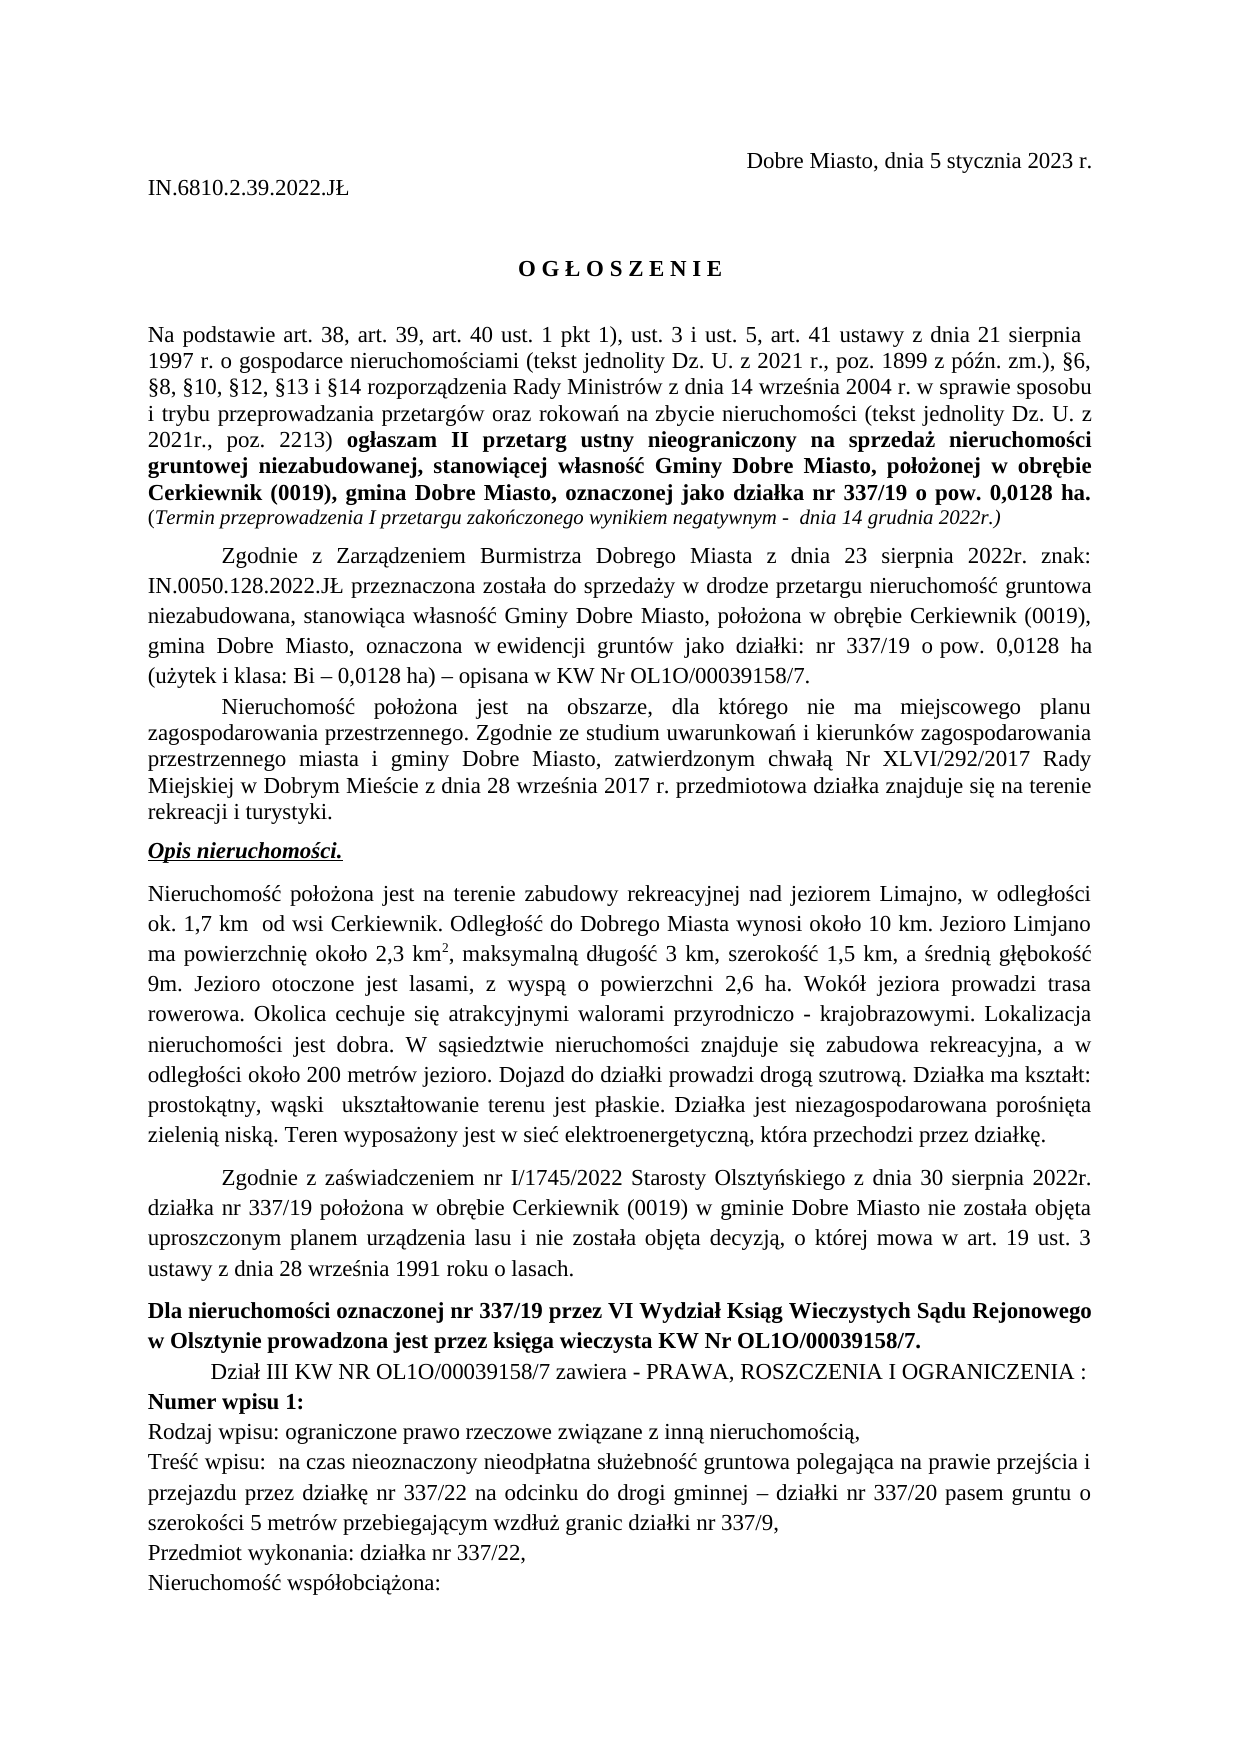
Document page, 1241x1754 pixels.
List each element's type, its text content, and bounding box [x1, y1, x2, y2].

text Zgodnie z Zarządzeniem Burmistrza Dobrego Miasta z dnia 23 sierpnia 2022r. znak: IN.0050.128.2022.JŁ przeznaczona została do sprzedaży w drodze przetargu nieruchomość gruntowa niezabudowana, stanowiąca własność Gminy Dobre Miasto, położona w obrębie Cerkiewnik (0019), gmina Dobre Miasto, oznaczona w ewidencji gruntów jako działki: nr 337/19 o pow. 0,0128 ha (użytek i klasa: Bi – 0,0128 ha) – opisana w KW Nr OL1O/00039158/7. [148, 542, 1093, 689]
text IN.6810.2.39.2022.JŁ [148, 174, 1093, 200]
text Na podstawie art. 38, art. 39, art. 40 ust. 1 pkt 1), ust. 3 i ust. 5, art. 41 ustawy z dnia 21 sierpnia 1997 r. o gospodarce nieruchomościami (tekst jednolity Dz. U. z 2021 r., poz. 1899 z późn. zm.), §6, §8, §10, §12, §13 i §14 rozporządzenia Rady Ministrów z dnia 14 września 2004 r. w sprawie sposobu i trybu przeprowadzania przetargów oraz rokowań na zbycie nieruchomości (tekst jednolity Dz. U. z 2021r., poz. 2213) ogłaszam II przetarg ustny nieograniczony na sprzedaż nieruchomości gruntowej niezabudowanej, stanowiącej własność Gminy Dobre Miasto, położonej w obrębie Cerkiewnik (0019), gmina Dobre Miasto, oznaczonej jako działka nr 337/19 o pow. 0,0128 ha. (Termin przeprowadzenia I przetargu zakończonego wynikiem negatywnym - dnia 14 grudnia 2022r.) [148, 321, 1093, 529]
text Treść wpisu: na czas nieoznaczony nieodpłatna służebność gruntowa polegająca na prawie przejścia i przejazdu przez działkę nr 337/22 na odcinku do drogi gminnej – działki nr 337/20 pasem gruntu o szerokości 5 metrów przebiegającym wzdłuż granic działki nr 337/9, [148, 1448, 1093, 1535]
text Rodzaj wpisu: ograniczone prawo rzeczowe związane z inną nieruchomością, [148, 1418, 1093, 1444]
text Opis nieruchomości. [148, 837, 1093, 863]
text Nieruchomość współobciążona: [148, 1569, 1093, 1596]
text Zgodnie z zaświadczeniem nr I/1745/2022 Starosty Olsztyńskiego z dnia 30 sierpnia 2022r. działka nr 337/19 położona w obrębie Cerkiewnik (0019) w gminie Dobre Miasto nie została objęta uproszczonym planem urządzenia lasu i nie została objęta decyzją, o której mowa w art. 19 ust. 3 ustawy z dnia 28 września 1991 roku o lasach. [148, 1164, 1093, 1281]
text Dla nieruchomości oznaczonej nr 337/19 przez VI Wydział Ksiąg Wieczystych Sądu Rejonowego w Olsztynie prowadzona jest przez księga wieczysta KW Nr OL1O/00039158/7. [148, 1297, 1093, 1354]
text O G Ł O S Z E N I E [148, 255, 1093, 282]
text Nieruchomość położona jest na terenie zabudowy rekreacyjnej nad jeziorem Limajno, w odległości ok. 1,7 km od wsi Cerkiewnik. Odległość do Dobrego Miasta wynosi około 10 km. Jezioro Limjano ma powierzchnię około 2,3 km2, maksymalną długość 3 km, szerokość 1,5 km, a średnią głębokość 9m. Jezioro otoczone jest lasami, z wyspą o powierzchni 2,6 ha. Wokół jeziora prowadzi trasa rowerowa. Okolica cechuje się atrakcyjnymi walorami przyrodniczo - krajobrazowymi. Lokalizacja nieruchomości jest dobra. W sąsiedztwie nieruchomości znajduje się zabudowa rekreacyjna, a w odległości około 200 metrów jezioro. Dojazd do działki prowadzi drogą szutrową. Działka ma kształt: prostokątny, wąski ukształtowanie terenu jest płaskie. Działka jest niezagospodarowana porośnięta zielenią niską. Teren wyposażony jest w sieć elektroenergetyczną, która przechodzi przez działkę. [148, 880, 1093, 1148]
text Dział III KW NR OL1O/00039158/7 zawiera - PRAWA, ROSZCZENIA I OGRANICZENIA : [148, 1358, 1093, 1384]
text Przedmiot wykonania: działka nr 337/22, [148, 1539, 1093, 1565]
text Dobre Miasto, dnia 5 stycznia 2023 r. [148, 148, 1093, 174]
text Nieruchomość położona jest na obszarze, dla którego nie ma miejscowego planu zagospodarowania przestrzennego. Zgodnie ze studium uwarunkowań i kierunków zagospodarowania przestrzennego miasta i gminy Dobre Miasto, zatwierdzonym chwałą Nr XLVI/292/2017 Rady Miejskiej w Dobrym Mieście z dnia 28 września 2017 r. przedmiotowa działka znajduje się na terenie rekreacji i turystyki. [148, 693, 1093, 824]
text Numer wpisu 1: [148, 1388, 1093, 1414]
